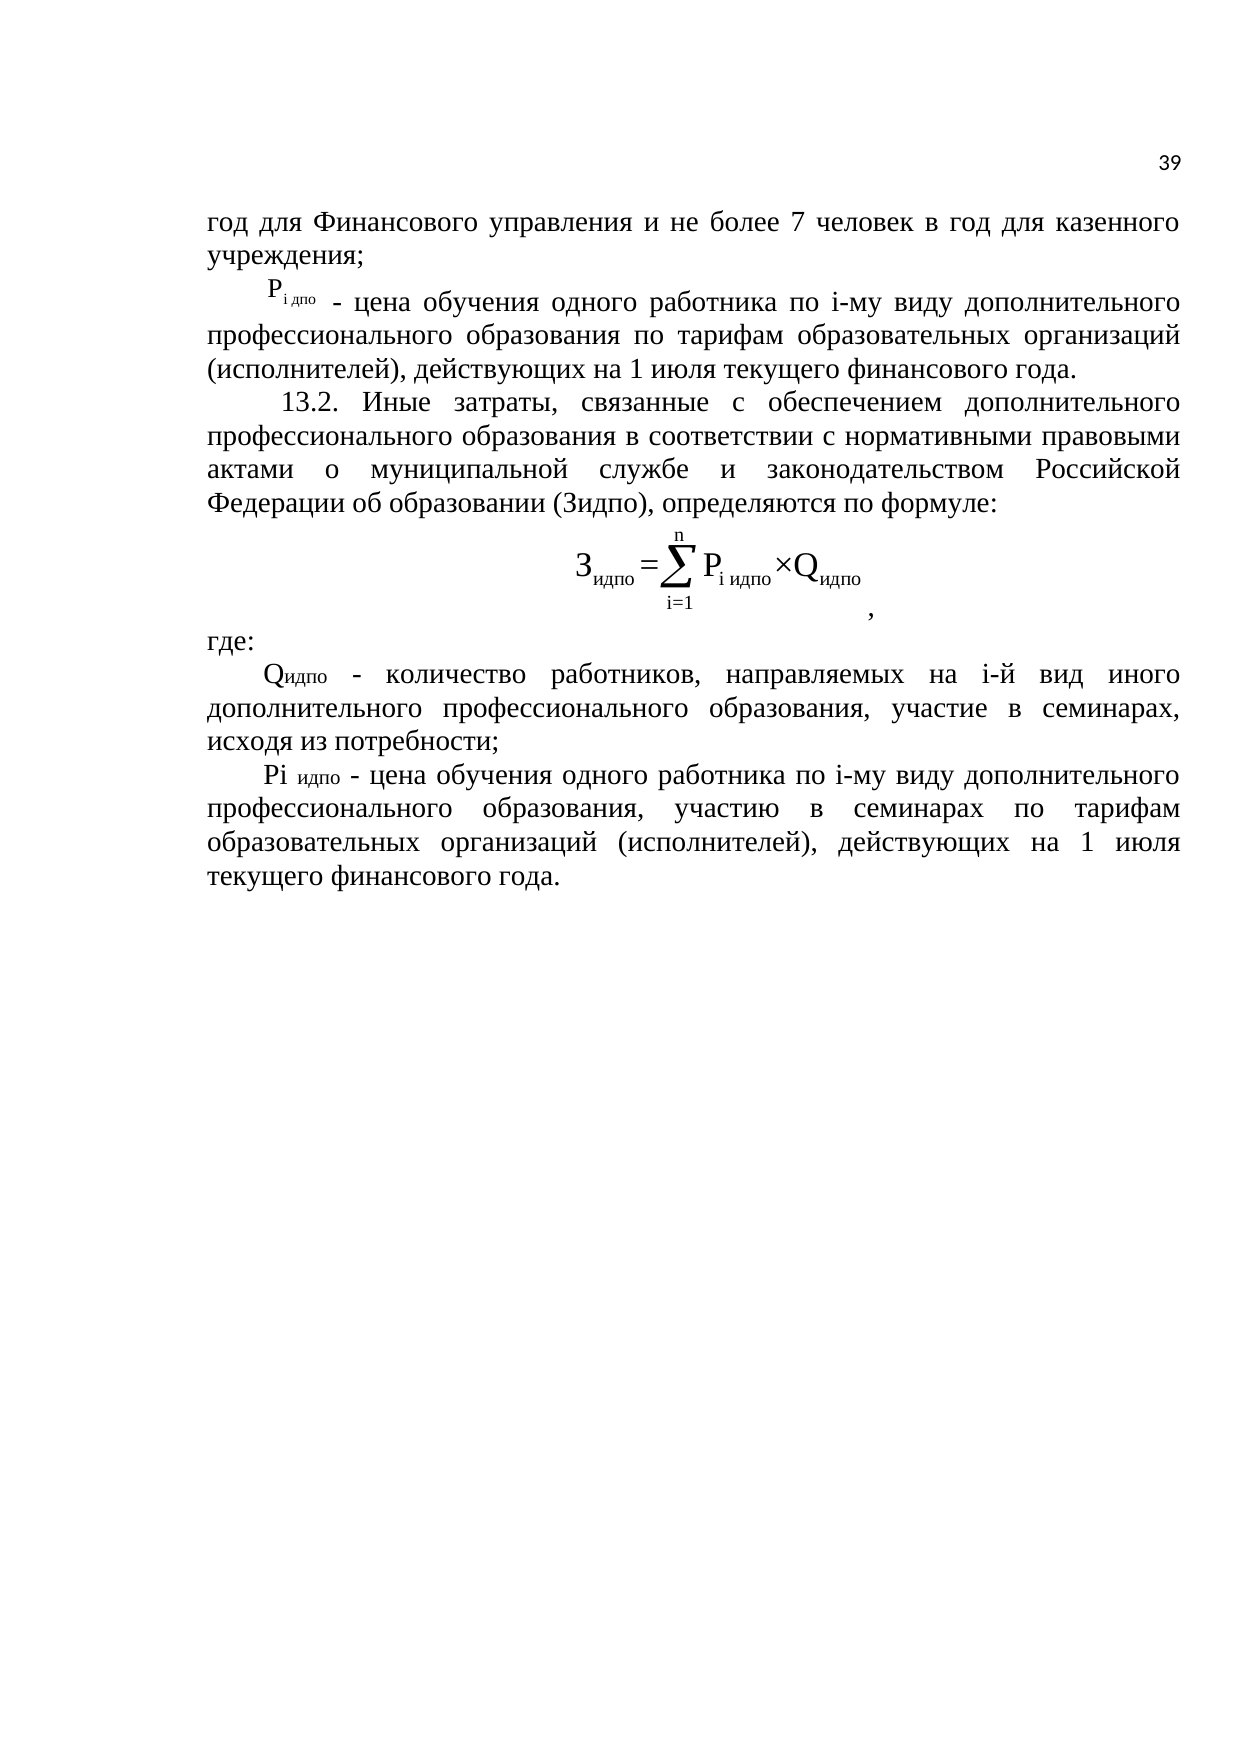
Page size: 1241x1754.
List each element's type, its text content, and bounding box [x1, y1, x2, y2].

text - цена обучения одного работника по i-му виду дополнительного профессионального образования по тарифам образовательных организаций (исполнителей), действующих на 1 июля текущего финансового года. [207, 271, 1181, 384]
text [207, 204, 1181, 271]
text где: [207, 623, 1181, 656]
text Qидпо - количество работников, направляемых на i-й вид иного дополнительного профессионального образования, участие в семинарах, исходя из потребности; [207, 656, 1181, 757]
text Pi идпо - цена обучения одного работника по i-му виду дополнительного профессионального образования, участию в семинарах по тарифам образовательных организаций (исполнителей), действующих на 1 июля текущего финансового года. [207, 757, 1181, 891]
text 13.2. Иные затраты, связанные с обеспечением дополнительного профессионального образования в соответствии с нормативными правовыми актами о муниципальной службе и законодательством Российской Федерации об образовании (Зидпо), определяются по формуле: [207, 384, 1181, 519]
text , [207, 519, 1181, 623]
